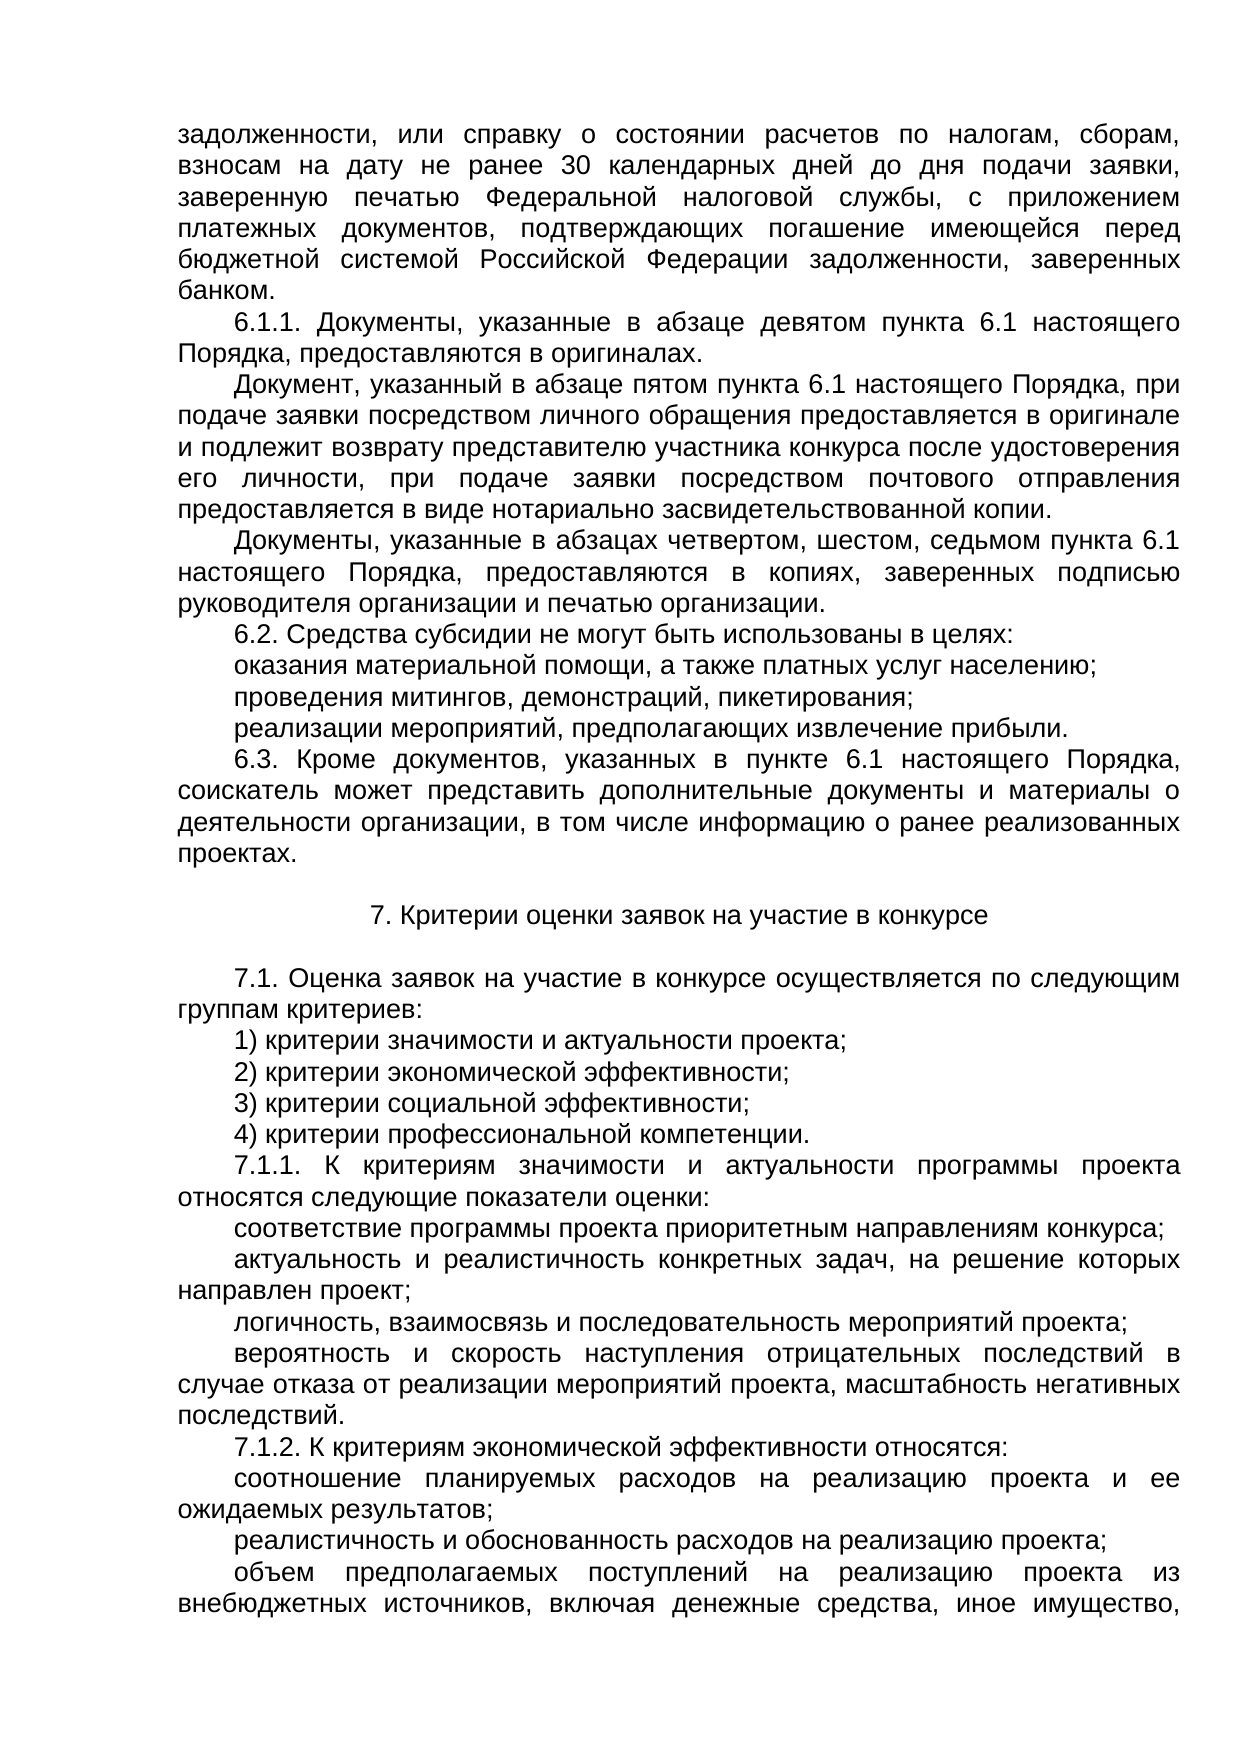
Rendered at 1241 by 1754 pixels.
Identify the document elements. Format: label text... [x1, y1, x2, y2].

text актуальность и реалистичность конкретных задач, на решение которых направлен проект; [177, 1243, 1181, 1306]
text 6.1.1. Документы, указанные в абзаце девятом пункта 6.1 настоящего Порядка, предоставляются в оригиналах. [177, 306, 1181, 368]
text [177, 1556, 1181, 1618]
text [177, 118, 1181, 306]
text соотношение планируемых расходов на реализацию проекта и ее ожидаемых результатов; [177, 1462, 1181, 1524]
text реализации мероприятий, предполагающих извлечение прибыли. [177, 712, 1181, 743]
text реалистичность и обоснованность расходов на реализацию проекта; [177, 1524, 1181, 1556]
text 6.3. Кроме документов, указанных в пункте 6.1 настоящего Порядка, соискатель может представить дополнительные документы и материалы о деятельности организации, в том числе информацию о ранее реализованных проектах. [177, 743, 1181, 868]
text 7.1.1. К критериям значимости и актуальности программы проекта относятся следующие показатели оценки: [177, 1149, 1181, 1212]
text 1) критерии значимости и актуальности проекта; [177, 1024, 1181, 1056]
text 7.1. Оценка заявок на участие в конкурсе осуществляется по следующим группам критериев: [177, 962, 1181, 1024]
text 7. Критерии оценки заявок на участие в конкурсе [177, 899, 1181, 931]
text вероятность и скорость наступления отрицательных последствий в случае отказа от реализации мероприятий проекта, масштабность негативных последствий. [177, 1337, 1181, 1431]
text 3) критерии социальной эффективности; [177, 1087, 1181, 1118]
text проведения митингов, демонстраций, пикетирования; [177, 681, 1181, 712]
text логичность, взаимосвязь и последовательность мероприятий проекта; [177, 1306, 1181, 1337]
text 7.1.2. К критериям экономической эффективности относятся: [177, 1431, 1181, 1462]
text соответствие программы проекта приоритетным направлениям конкурса; [177, 1212, 1181, 1243]
text 2) критерии экономической эффективности; [177, 1056, 1181, 1087]
text 6.2. Средства субсидии не могут быть использованы в целях: [177, 618, 1181, 649]
text Документы, указанные в абзацах четвертом, шестом, седьмом пункта 6.1 настоящего Порядка, предоставляются в копиях, заверенных подписью руководителя организации и печатью организации. [177, 524, 1181, 618]
text оказания материальной помощи, а также платных услуг населению; [177, 649, 1181, 681]
text Документ, указанный в абзаце пятом пункта 6.1 настоящего Порядка, при подаче заявки посредством личного обращения предоставляется в оригинале и подлежит возврату представителю участника конкурса после удостоверения его личности, при подаче заявки посредством почтового отправления предоставляется в виде нотариально засвидетельствованной копии. [177, 368, 1181, 524]
text 4) критерии профессиональной компетенции. [177, 1118, 1181, 1149]
